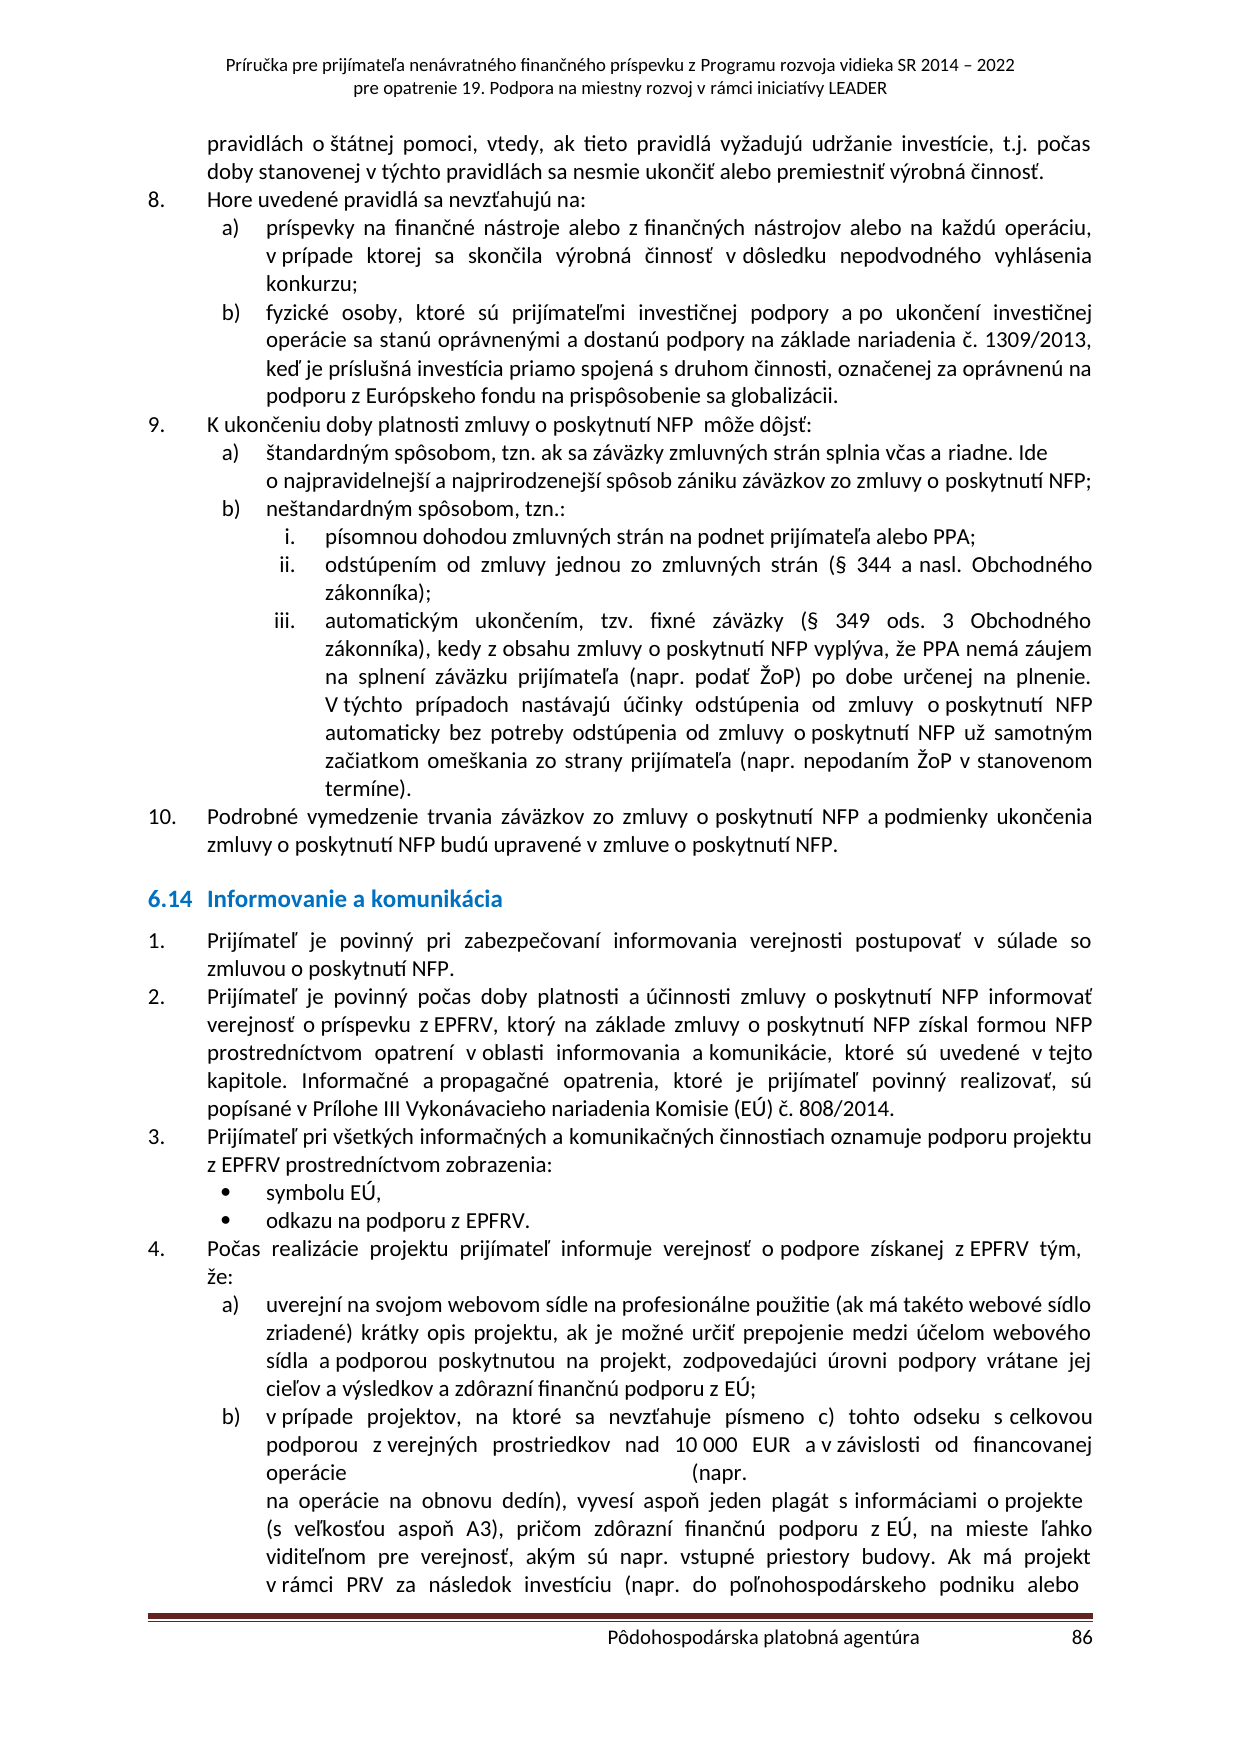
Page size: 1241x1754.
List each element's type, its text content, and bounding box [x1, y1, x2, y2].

list Hore uvedené pravidlá sa nevzťahujú na: [148, 186, 1093, 213]
list štandardným spôsobom, tzn. ak sa záväzky zmluvných strán splnia včas a riadne. Ide o najpravidelnejší a najprirodzenejší spôsob zániku záväzkov zo zmluvy o poskytnutí NFP; [222, 438, 1093, 494]
list odkazu na podporu z EPFRV. [222, 1206, 1093, 1234]
list neštandardným spôsobom, tzn.: [222, 494, 1093, 522]
list Prijímateľ pri všetkých informačných a komunikačných činnostiach oznamuje podporu projektu z EPFRV prostredníctvom zobrazenia: [148, 1122, 1093, 1178]
list symbolu EÚ, [222, 1178, 1093, 1206]
list fyzické osoby, ktoré sú prijímateľmi investičnej podpory a po ukončení investičnej operácie sa stanú oprávnenými a dostanú podpory na základe nariadenia č. 1309/2013, keď je príslušná investícia priamo spojená s druhom činnosti, označenej za oprávnenú na podporu z Európskeho fondu na prispôsobenie sa globalizácii. [222, 298, 1093, 410]
list automatickým ukončením, tzv. fixné záväzky (§ 349 ods. 3 Obchodného zákonníka), kedy z obsahu zmluvy o poskytnutí NFP vyplýva, že PPA nemá záujem na splnení záväzku prijímateľa (napr. podať ŽoP) po dobe určenej na plnenie. V týchto prípadoch nastávajú účinky odstúpenia od zmluvy o poskytnutí NFP automaticky bez potreby odstúpenia od zmluvy o poskytnutí NFP už samotným začiatkom omeškania zo strany prijímateľa (napr. nepodaním ŽoP v stanovenom termíne). [295, 606, 1093, 802]
list Podrobné vymedzenie trvania záväzkov zo zmluvy o poskytnutí NFP a podmienky ukončenia zmluvy o poskytnutí NFP budú upravené v zmluve o poskytnutí NFP. [148, 802, 1093, 858]
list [148, 129, 1093, 186]
list Prijímateľ je povinný počas doby platnosti a účinnosti zmluvy o poskytnutí NFP informovať verejnosť o príspevku z EPFRV, ktorý na základe zmluvy o poskytnutí NFP získal formou NFP prostredníctvom opatrení v oblasti informovania a komunikácie, ktoré sú uvedené v tejto kapitole. Informačné a propagačné opatrenia, ktoré je prijímateľ povinný realizovať, sú popísané v Prílohe III Vykonávacieho nariadenia Komisie (EÚ) č. 808/2014. [148, 982, 1093, 1122]
list K ukončeniu doby platnosti zmluvy o poskytnutí NFP môže dôjsť: [148, 410, 1093, 438]
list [222, 1402, 1093, 1598]
subtitle Informovanie a komunikácia [148, 883, 1093, 913]
list odstúpením od zmluvy jednou zo zmluvných strán (§ 344 a nasl. Obchodného zákonníka); [295, 550, 1093, 606]
list písomnou dohodou zmluvných strán na podnet prijímateľa alebo PPA; [295, 522, 1093, 550]
list Prijímateľ je povinný pri zabezpečovaní informovania verejnosti postupovať v súlade so zmluvou o poskytnutí NFP. [148, 926, 1093, 982]
list Počas realizácie projektu prijímateľ informuje verejnosť o podpore získanej z EPFRV tým, že: [148, 1234, 1093, 1290]
list uverejní na svojom webovom sídle na profesionálne použitie (ak má takéto webové sídlo zriadené) krátky opis projektu, ak je možné určiť prepojenie medzi účelom webového sídla a podporou poskytnutou na projekt, zodpovedajúci úrovni podpory vrátane jej cieľov a výsledkov a zdôrazní finančnú podporu z EÚ; [222, 1290, 1093, 1402]
list príspevky na finančné nástroje alebo z finančných nástrojov alebo na každú operáciu, v prípade ktorej sa skončila výrobná činnosť v dôsledku nepodvodného vyhlásenia konkurzu; [222, 213, 1093, 298]
